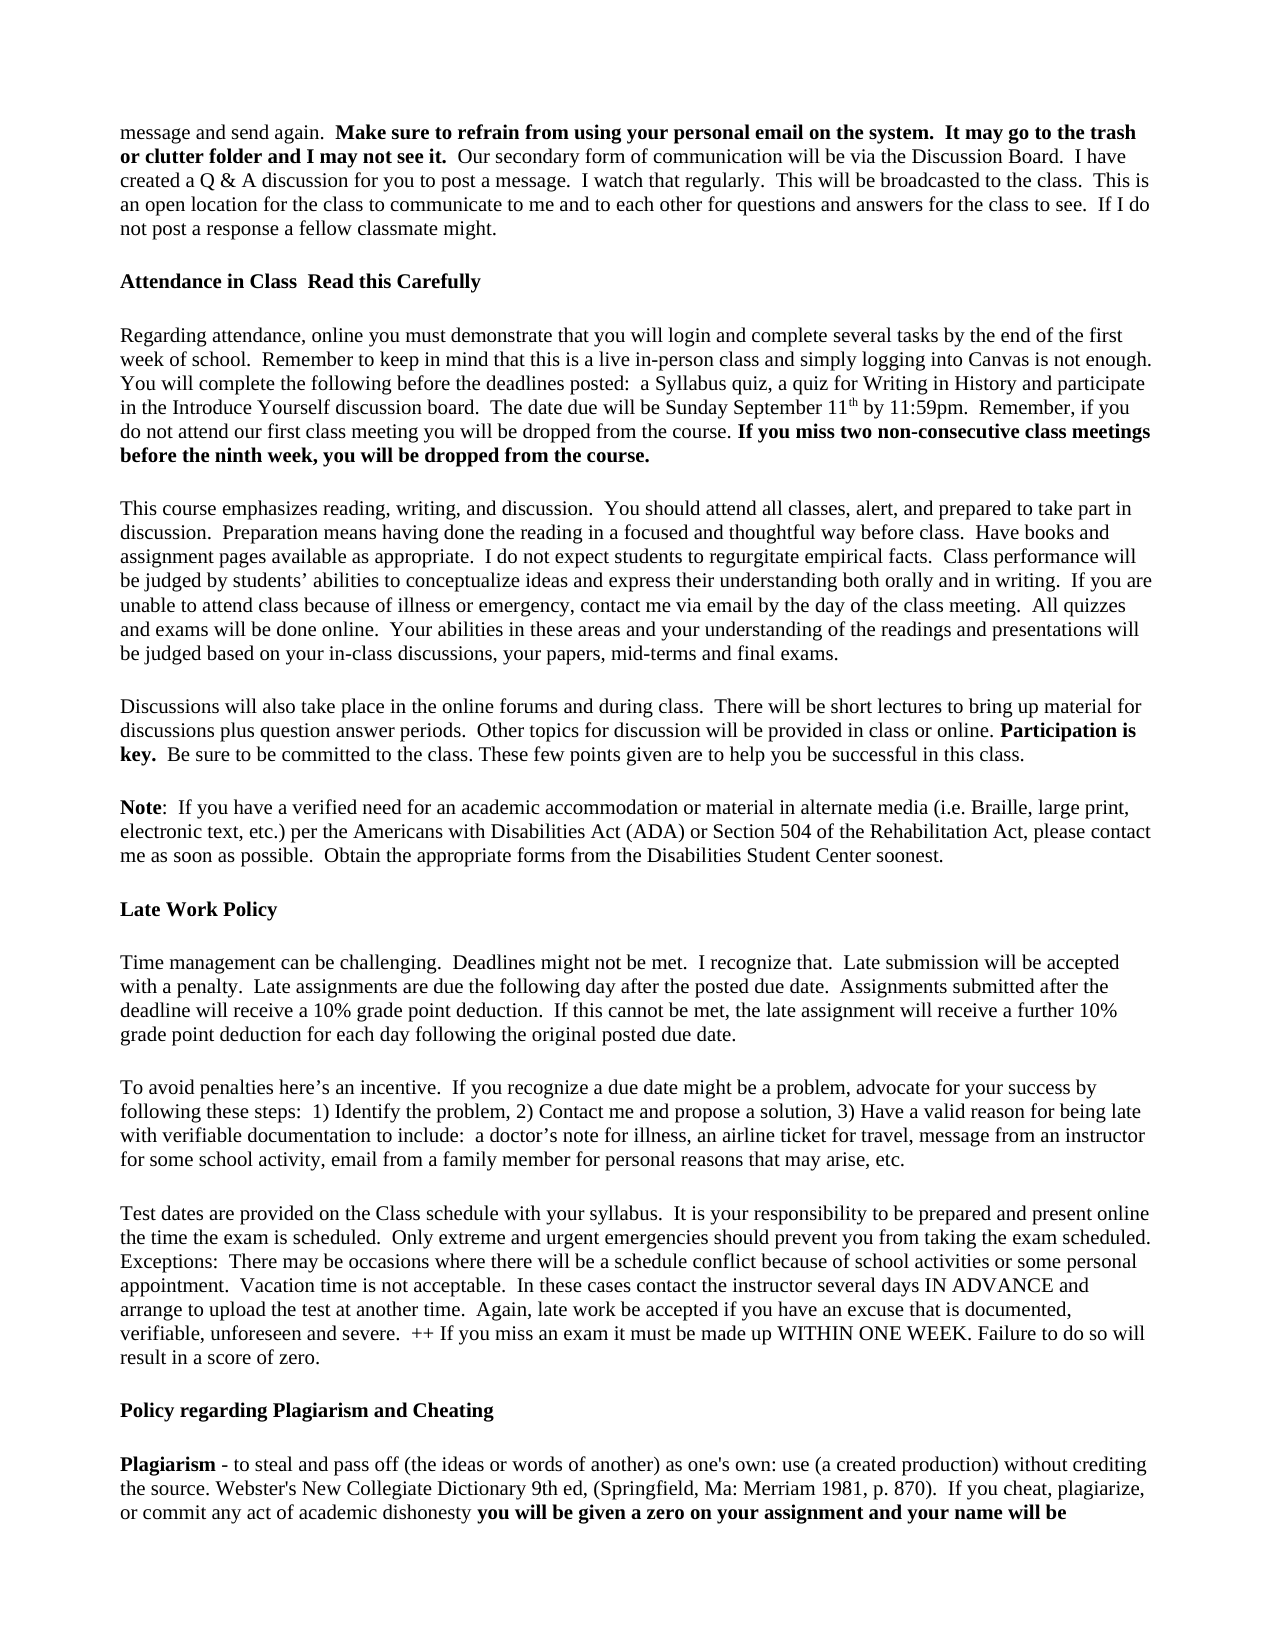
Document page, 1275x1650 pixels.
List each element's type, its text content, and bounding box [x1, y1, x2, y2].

text Regarding attendance, online you must demonstrate that you will login and complete several tasks by the end of the first week of school. Remember to keep in mind that this is a live in-person class and simply logging into Canvas is not enough. You will complete the following before the deadlines posted: a Syllabus quiz, a quiz for Writing in History and participate in the Introduce Yourself discussion board. The date due will be Sunday September 11th by 11:59pm. Remember, if you do not attend our first class meeting you will be dropped from the course. If you miss two non-consecutive class meetings before the ninth week, you will be dropped from the course. [120, 323, 1155, 467]
text This course emphasizes reading, writing, and discussion. You should attend all classes, alert, and prepared to take part in discussion. Preparation means having done the reading in a focused and thoughtful way before class. Have books and assignment pages available as appropriate. I do not expect students to regurgitate empirical facts. Class performance will be judged by students’ abilities to conceptualize ideas and express their understanding both orally and in writing. If you are unable to attend class because of illness or emergency, contact me via email by the day of the class meeting. All quizzes and exams will be done online. Your abilities in these areas and your understanding of the readings and presentations will be judged based on your in-class discussions, your papers, mid-terms and final exams. [120, 496, 1155, 665]
text Attendance in Class Read this Carefully [120, 269, 1155, 293]
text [120, 120, 1155, 240]
text Note: If you have a verified need for an academic accommodation or material in alternate media (i.e. Braille, large print, electronic text, etc.) per the Americans with Disabilities Act (ADA) or Section 504 of the Rehabilitation Act, please contact me as soon as possible. Obtain the appropriate forms from the Disabilities Student Center soonest. [120, 795, 1155, 867]
text Time management can be challenging. Deadlines might not be met. I recognize that. Late submission will be accepted with a penalty. Late assignments are due the following day after the posted due date. Assignments submitted after the deadline will receive a 10% grade point deduction. If this cannot be met, the late assignment will receive a further 10% grade point deduction for each day following the original posted due date. [120, 950, 1155, 1046]
text Discussions will also take place in the online forums and during class. There will be short lectures to bring up material for discussions plus question answer periods. Other topics for discussion will be provided in class or online. Participation is key. Be sure to be committed to the class. These few points given are to help you be successful in this class. [120, 694, 1155, 766]
text Test dates are provided on the Class schedule with your syllabus. It is your responsibility to be prepared and present online the time the exam is scheduled. Only extreme and urgent emergencies should prevent you from taking the exam scheduled. Exceptions: There may be occasions where there will be a schedule conflict because of school activities or some personal appointment. Vacation time is not acceptable. In these cases contact the instructor several days IN ADVANCE and arrange to upload the test at another time. Again, late work be accepted if you have an excuse that is documented, verifiable, unforeseen and severe. ++ If you miss an exam it must be made up WITHIN ONE WEEK. Failure to do so will result in a score of zero. [120, 1201, 1155, 1369]
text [120, 1451, 1155, 1524]
text To avoid penalties here’s an incentive. If you recognize a due date might be a problem, advocate for your success by following these steps: 1) Identify the problem, 2) Contact me and propose a solution, 3) Have a valid reason for being late with verifiable documentation to include: a doctor’s note for illness, an airline ticket for travel, message from an instructor for some school activity, email from a family member for personal reasons that may arise, etc. [120, 1075, 1155, 1171]
text Late Work Policy [120, 897, 1155, 921]
text Policy regarding Plagiarism and Cheating [120, 1398, 1155, 1422]
